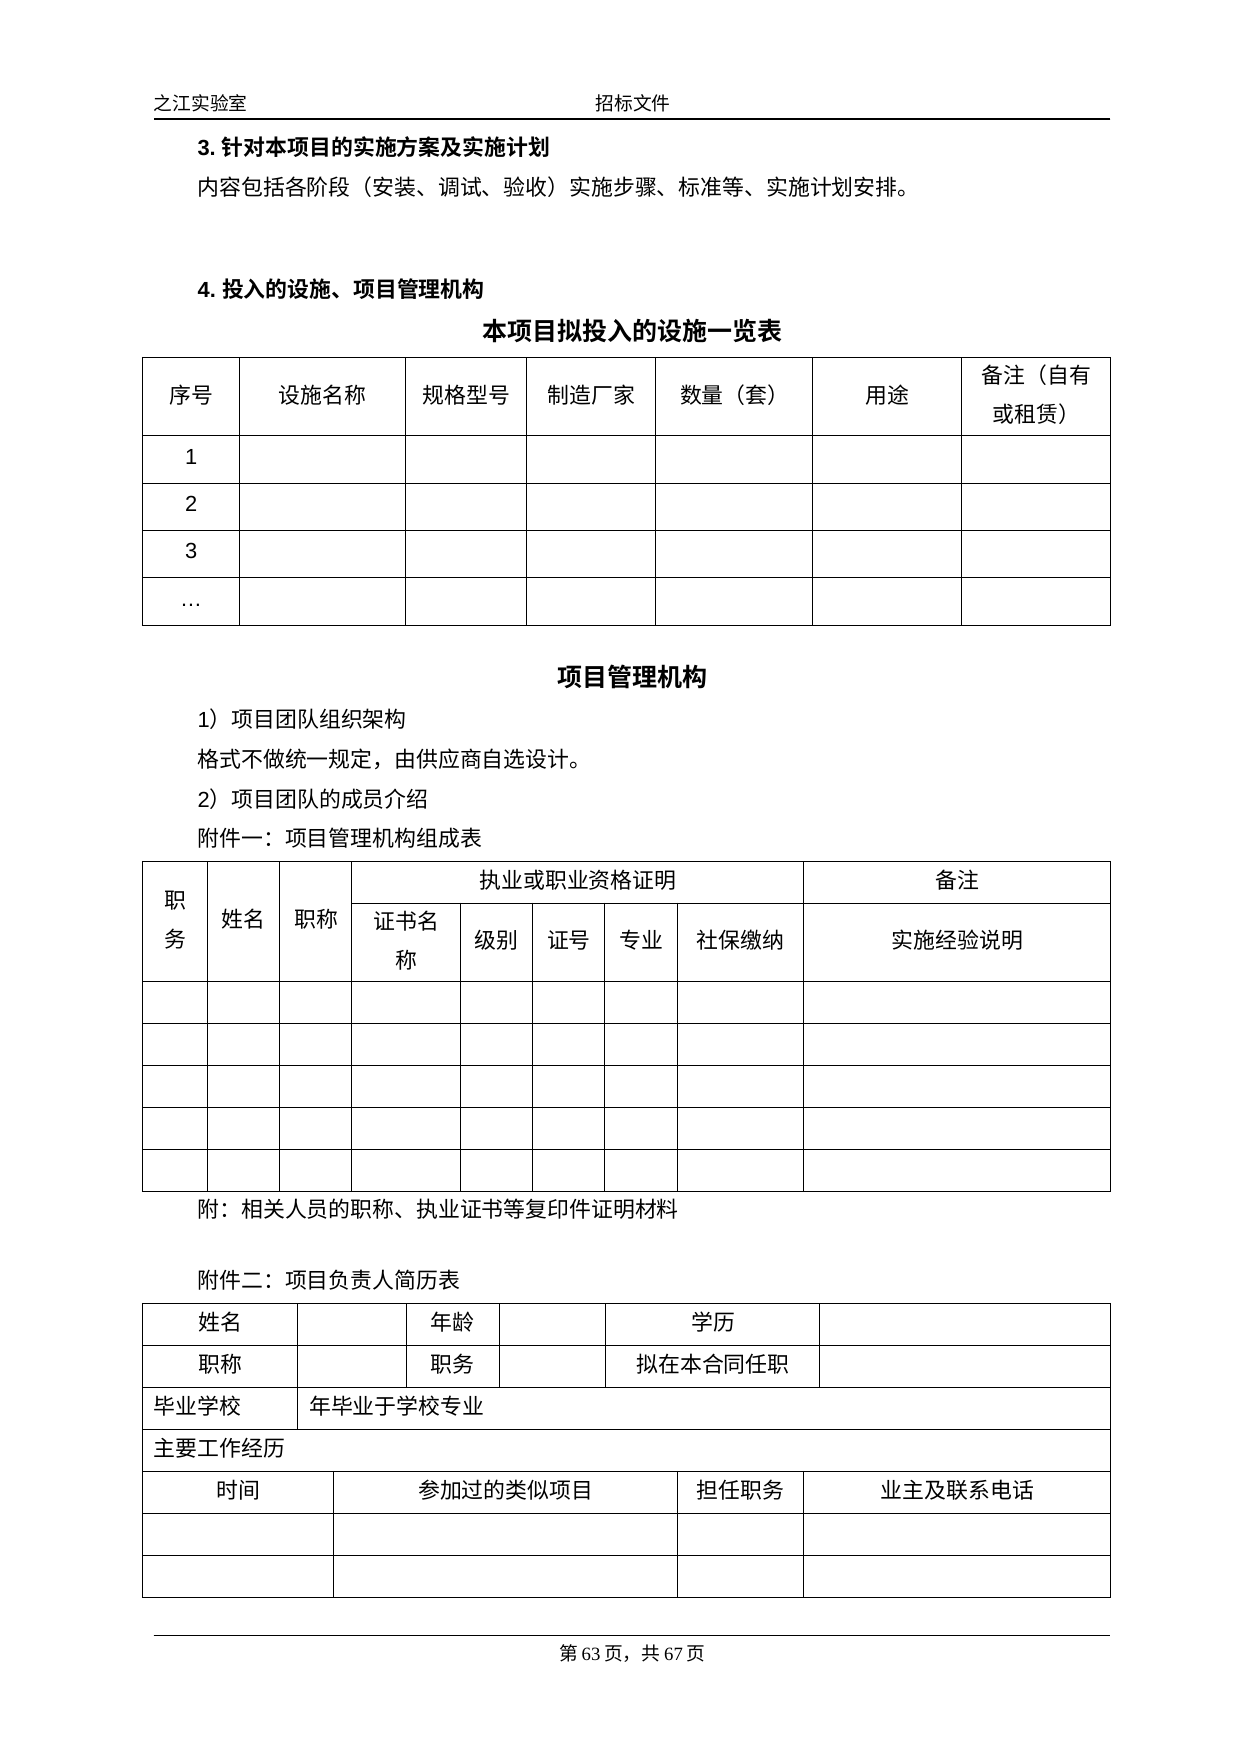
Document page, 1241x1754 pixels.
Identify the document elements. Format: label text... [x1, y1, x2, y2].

table_header 备注 [804, 862, 1110, 903]
table_cell 1 [143, 436, 239, 483]
table_cell [527, 436, 655, 483]
table_cell [240, 531, 405, 577]
table_cell [298, 1346, 406, 1387]
table_cell [461, 1108, 532, 1149]
table_cell 实施经验说明 [804, 904, 1110, 981]
table_cell [804, 1024, 1110, 1065]
table_cell [461, 1066, 532, 1107]
text 附：相关人员的职称、执业证书等复印件证明材料 [153, 1192, 1110, 1224]
table_cell [962, 484, 1110, 530]
table_header 职称 [280, 862, 351, 981]
table_cell [143, 1108, 207, 1149]
table_cell [280, 1066, 351, 1107]
table_header 学历 [606, 1304, 819, 1345]
table_cell [406, 578, 526, 624]
text 3. 针对本项目的实施方案及实施计划 [153, 130, 1110, 162]
table_cell [804, 1108, 1110, 1149]
table_cell [962, 578, 1110, 624]
table_cell [962, 436, 1110, 483]
text 内容包括各阶段（安装、调试、验收）实施步骤、标准等、实施计划安排。 [153, 169, 1110, 201]
table_header 用途 [813, 358, 961, 435]
table_cell [813, 531, 961, 577]
table_cell [813, 436, 961, 483]
table_header [820, 1304, 1110, 1345]
table_cell [804, 1066, 1110, 1107]
table_header 制造厂家 [527, 358, 655, 435]
table_cell [678, 1066, 803, 1107]
table_cell [461, 1150, 532, 1191]
table_cell [500, 1346, 605, 1387]
table_cell [820, 1346, 1110, 1387]
table_cell [143, 982, 207, 1023]
table_cell [813, 484, 961, 530]
table_cell 拟在本合同任职 [606, 1346, 819, 1387]
table_cell 时间 [143, 1472, 333, 1513]
table_cell 参加过的类似项目 [334, 1472, 677, 1513]
table_cell [678, 1108, 803, 1149]
table_cell [143, 1066, 207, 1107]
table_cell 社保缴纳 [678, 904, 803, 981]
table_cell [533, 982, 604, 1023]
table_header 备注（自有或租赁） [962, 358, 1110, 435]
table_cell [352, 1066, 460, 1107]
table_cell 证号 [533, 904, 604, 981]
table_header [500, 1304, 605, 1345]
table_cell [804, 982, 1110, 1023]
text 附件一：项目管理机构组成表 [153, 821, 1110, 853]
table_cell [352, 1024, 460, 1065]
text 格式不做统一规定，由供应商自选设计。 [153, 742, 1110, 774]
table_cell [804, 1556, 1110, 1597]
table_cell [208, 1066, 279, 1107]
table_cell [406, 436, 526, 483]
table_cell [533, 1066, 604, 1107]
table_cell [533, 1108, 604, 1149]
text 附件二：项目负责人简历表 [153, 1263, 1110, 1295]
text 项目管理机构 [153, 657, 1110, 693]
table_cell 2 [143, 484, 239, 530]
table_cell 证书名称 [352, 904, 460, 981]
table_cell [143, 1556, 333, 1597]
table_cell [533, 1150, 604, 1191]
table_cell [280, 1108, 351, 1149]
table_cell [461, 982, 532, 1023]
table_cell 级别 [461, 904, 532, 981]
table_cell [352, 982, 460, 1023]
table_cell 专业 [605, 904, 677, 981]
table_cell [605, 1024, 677, 1065]
table_cell [334, 1556, 677, 1597]
text 2）项目团队的成员介绍 [153, 782, 1110, 813]
table_cell [208, 1150, 279, 1191]
table_cell [678, 1024, 803, 1065]
table_header 姓名 [143, 1304, 297, 1345]
table_cell 业主及联系电话 [804, 1472, 1110, 1513]
table_cell 职务 [407, 1346, 499, 1387]
table_cell [208, 1024, 279, 1065]
table_header 设施名称 [240, 358, 405, 435]
text 4. 投入的设施、项目管理机构 [153, 272, 1110, 304]
table_cell [280, 982, 351, 1023]
table_header 执业或职业资格证明 [352, 862, 803, 903]
table_cell [962, 531, 1110, 577]
table_cell [605, 1150, 677, 1191]
table_header 年龄 [407, 1304, 499, 1345]
table_cell [678, 982, 803, 1023]
table_cell [804, 1514, 1110, 1555]
table_cell [605, 1108, 677, 1149]
table_cell 担任职务 [678, 1472, 803, 1513]
table_cell 职称 [143, 1346, 297, 1387]
table_cell 主要工作经历 [143, 1430, 1110, 1471]
table_cell [143, 1150, 207, 1191]
table_cell [406, 531, 526, 577]
table_header 序号 [143, 358, 239, 435]
table_header 职务 [143, 862, 207, 981]
table_cell [656, 484, 812, 530]
table_header 数量（套） [656, 358, 812, 435]
table_cell [280, 1150, 351, 1191]
table_cell [804, 1150, 1110, 1191]
table_cell [533, 1024, 604, 1065]
table_cell [527, 484, 655, 530]
table_cell [678, 1150, 803, 1191]
text 1）项目团队组织架构 [153, 702, 1110, 734]
table_cell [240, 578, 405, 624]
table_cell … [143, 578, 239, 624]
table_cell 3 [143, 531, 239, 577]
table_cell 年毕业于学校专业 [298, 1388, 1110, 1429]
table_cell [678, 1514, 803, 1555]
table_cell [280, 1024, 351, 1065]
table_cell [240, 484, 405, 530]
table_cell [208, 982, 279, 1023]
table_cell [334, 1514, 677, 1555]
table_cell [605, 1066, 677, 1107]
table_cell [143, 1024, 207, 1065]
table_cell [527, 578, 655, 624]
text 本项目拟投入的设施一览表 [153, 312, 1110, 348]
table_cell [678, 1556, 803, 1597]
table_cell [656, 436, 812, 483]
table_cell 毕业学校 [143, 1388, 297, 1429]
table_cell [208, 1108, 279, 1149]
table_cell [406, 484, 526, 530]
table_cell [143, 1514, 333, 1555]
table_cell [813, 578, 961, 624]
table_cell [352, 1150, 460, 1191]
table_header 姓名 [208, 862, 279, 981]
table_cell [240, 436, 405, 483]
table_cell [656, 578, 812, 624]
table_cell [352, 1108, 460, 1149]
table_cell [461, 1024, 532, 1065]
table_cell [527, 531, 655, 577]
table_cell [656, 531, 812, 577]
table_cell [605, 982, 677, 1023]
table_header [298, 1304, 406, 1345]
table_header 规格型号 [406, 358, 526, 435]
